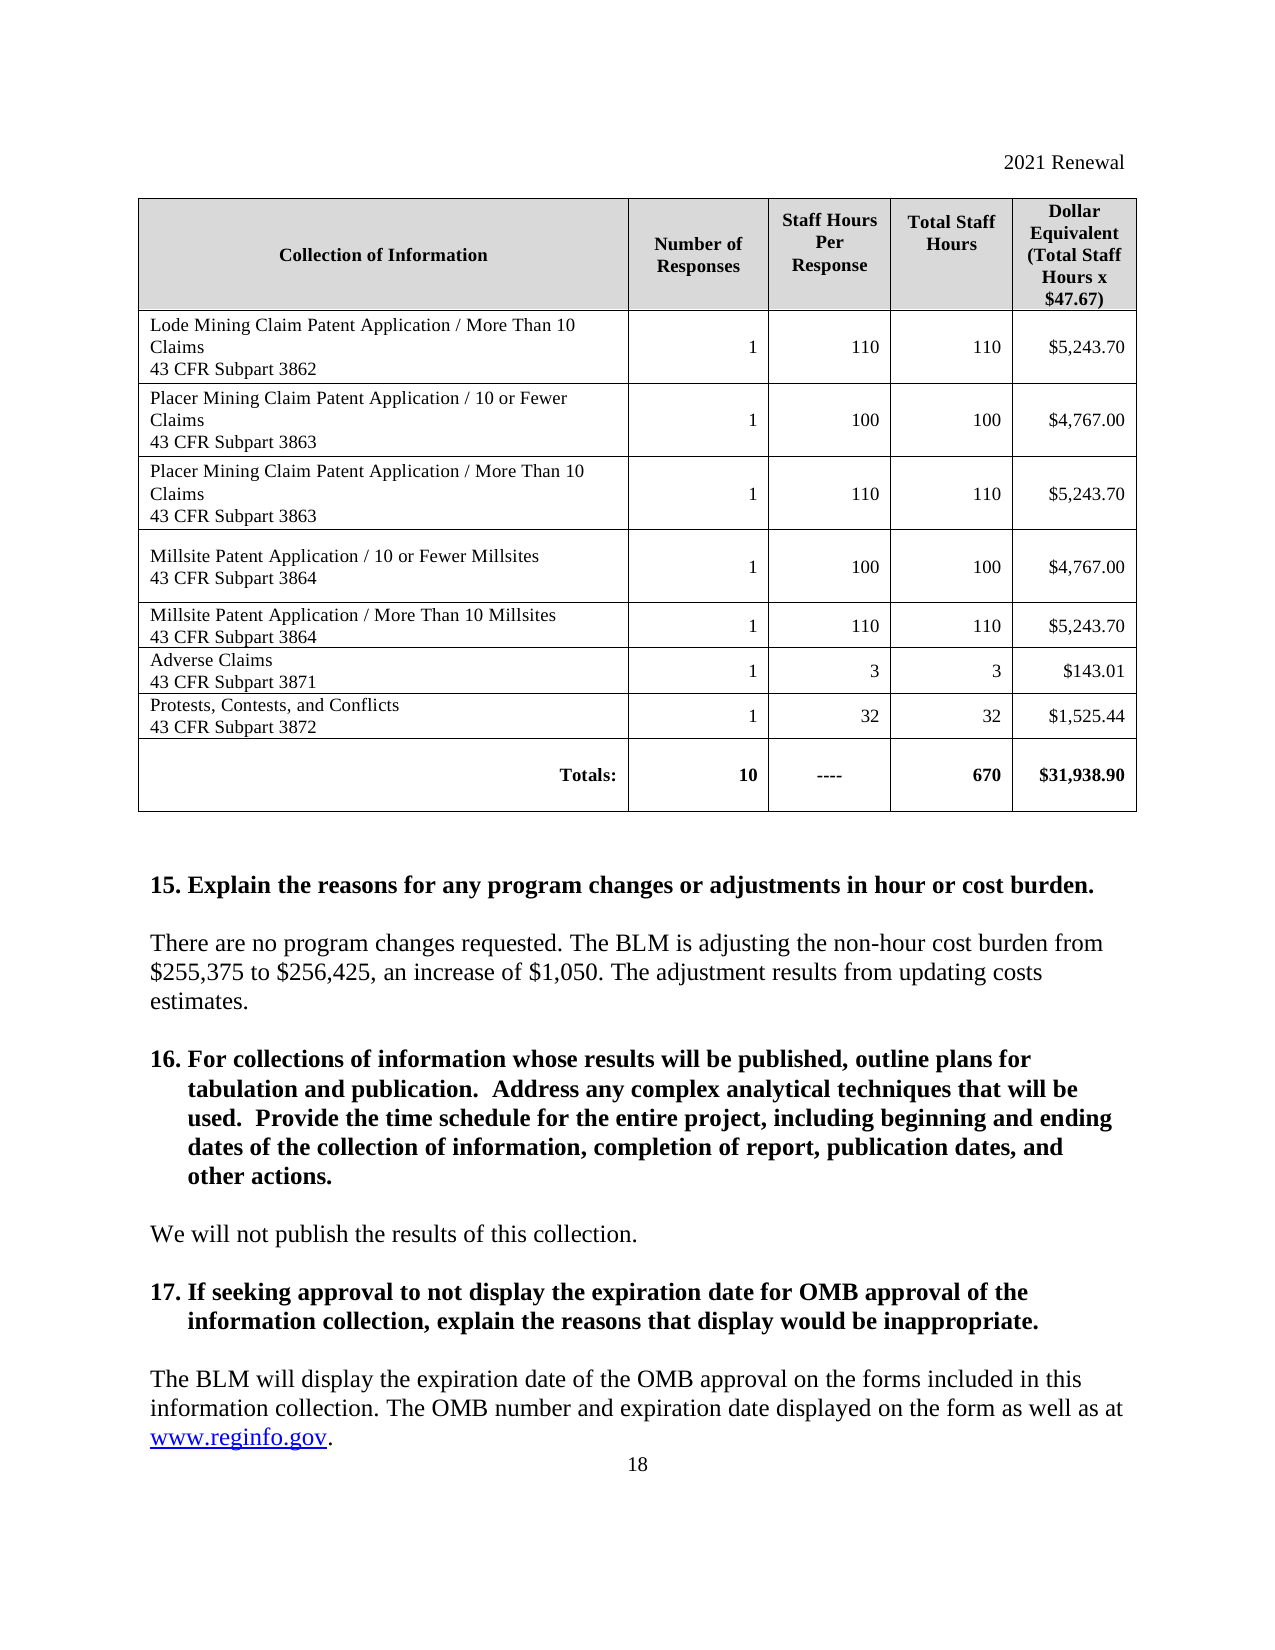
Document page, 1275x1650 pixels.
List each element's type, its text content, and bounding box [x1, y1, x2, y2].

table_cell 1 [629, 384, 768, 456]
text 17. If seeking approval to not display the expiration date for OMB approval of the information collection, explain the reasons that display would be inappropriate. [150, 1277, 1125, 1335]
table_cell 100 [769, 384, 890, 456]
table_header Number of Responses [629, 199, 768, 309]
table_cell $143.01 [1013, 648, 1136, 692]
table_cell Millsite Patent Application / More Than 10 Millsites 43 CFR Subpart 3864 [139, 603, 628, 647]
table_cell Totals: [139, 739, 628, 811]
table_cell 1 [629, 648, 768, 692]
table_cell Lode Mining Claim Patent Application / More Than 10 Claims 43 CFR Subpart 3862 [139, 311, 628, 383]
table_cell $5,243.70 [1013, 603, 1136, 647]
table_cell 1 [629, 457, 768, 529]
table_cell 1 [629, 311, 768, 383]
table_cell 100 [769, 530, 890, 602]
text 15. Explain the reasons for any program changes or adjustments in hour or cost burden. [150, 870, 1125, 899]
table_cell 1 [629, 694, 768, 738]
table_cell 110 [891, 457, 1012, 529]
table_cell 110 [769, 311, 890, 383]
table_header Dollar Equivalent (Total Staff Hours x $47.67) [1013, 199, 1136, 309]
table_cell 32 [891, 694, 1012, 738]
table_header Collection of Information [139, 199, 628, 309]
table_header Total Staff Hours [891, 199, 1012, 309]
table_cell 110 [769, 603, 890, 647]
table_cell $5,243.70 [1013, 457, 1136, 529]
table_cell $4,767.00 [1013, 530, 1136, 602]
table_cell 110 [891, 311, 1012, 383]
table_cell 100 [891, 530, 1012, 602]
table_cell $1,525.44 [1013, 694, 1136, 738]
table_cell Adverse Claims 43 CFR Subpart 3871 [139, 648, 628, 692]
text There are no program changes requested. The BLM is adjusting the non-hour cost burden from $255,375 to $256,425, an increase of $1,050. The adjustment results from updating costs estimates. [150, 928, 1125, 1015]
table_cell 3 [769, 648, 890, 692]
table_cell 100 [891, 384, 1012, 456]
text The BLM will display the expiration date of the OMB approval on the forms included in this information collection. The OMB number and expiration date displayed on the form as well as at www.reginfo.gov. [150, 1364, 1125, 1451]
table_cell 1 [629, 603, 768, 647]
table_cell 10 [629, 739, 768, 811]
table_cell 3 [891, 648, 1012, 692]
table_cell ---- [769, 739, 890, 811]
table_cell 1 [629, 530, 768, 602]
text 16. For collections of information whose results will be published, outline plans for tabulation and publication. Address any complex analytical techniques that will be used. Provide the time schedule for the entire project, including beginning and ending dates of the collection of information, completion of report, publication dates, and other actions. [150, 1044, 1125, 1190]
table_cell 110 [891, 603, 1012, 647]
table_cell 670 [891, 739, 1012, 811]
table_cell $5,243.70 [1013, 311, 1136, 383]
table_cell Millsite Patent Application / 10 or Fewer Millsites 43 CFR Subpart 3864 [139, 530, 628, 602]
table_header Staff Hours Per Response [769, 199, 890, 309]
table_cell 110 [769, 457, 890, 529]
table_cell Protests, Contests, and Conflicts 43 CFR Subpart 3872 [139, 694, 628, 738]
table_cell $4,767.00 [1013, 384, 1136, 456]
table_cell $31,938.90 [1013, 739, 1136, 811]
table_cell Placer Mining Claim Patent Application / 10 or Fewer Claims 43 CFR Subpart 3863 [139, 384, 628, 456]
table_cell 32 [769, 694, 890, 738]
table_cell Placer Mining Claim Patent Application / More Than 10 Claims 43 CFR Subpart 3863 [139, 457, 628, 529]
text We will not publish the results of this collection. [150, 1219, 1125, 1248]
